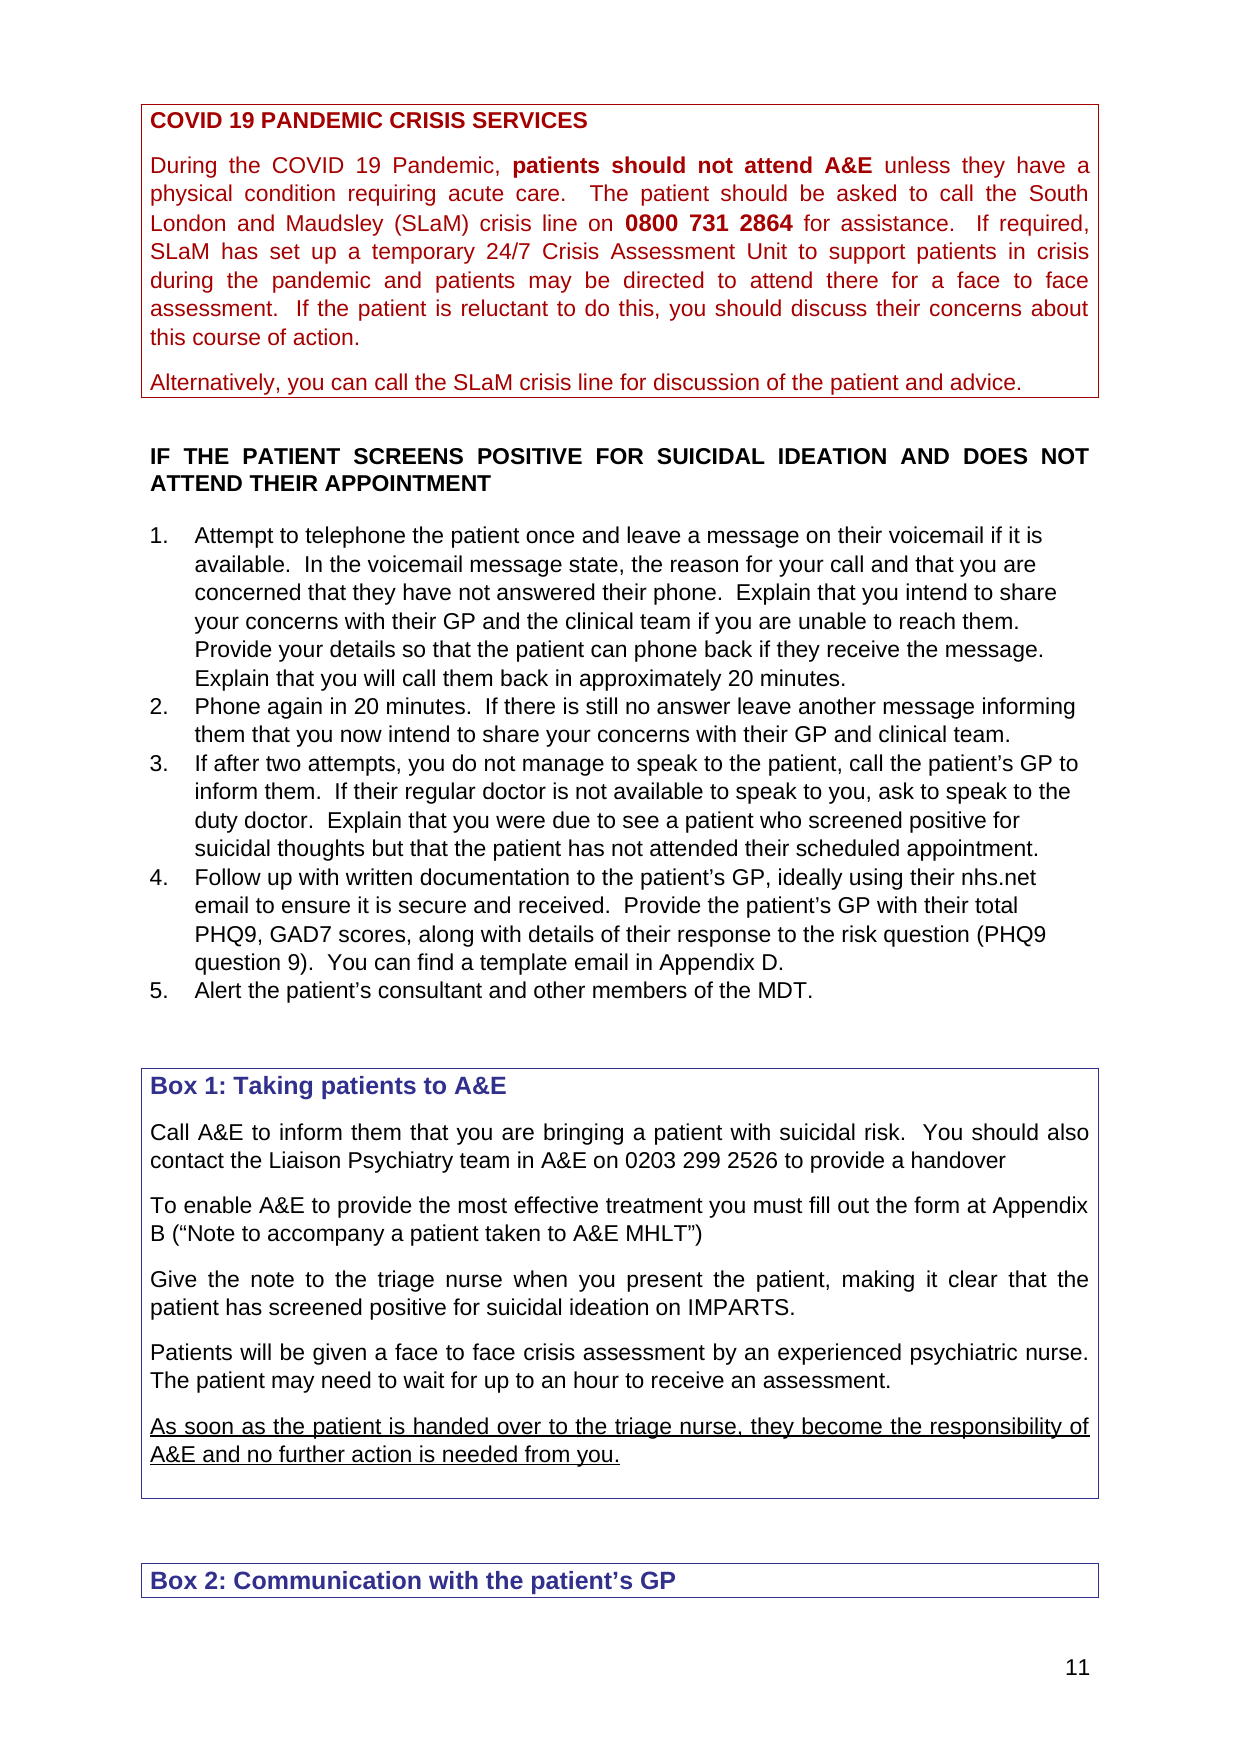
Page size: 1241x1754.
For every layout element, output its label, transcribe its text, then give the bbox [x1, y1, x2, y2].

text Give the note to the triage nurse when you present the patient, making it clear that the patient has screened positive for suicidal ideation on IMPARTS. [142, 1262, 1098, 1320]
list Attempt to telephone the patient once and leave a message on their voicemail if it is available. In the voicemail message state, the reason for your call and that you are concerned that they have not answered their phone. Explain that you intend to share your concerns with their GP and the clinical team if you are unable to reach them. Provide your details so that the patient can phone back if they receive the message. Explain that you will call them back in approximately 20 minutes. [149, 522, 1090, 691]
text To enable A&E to provide the most effective treatment you must fill out the form at Appendix B (“Note to accompany a patient taken to A&E MHLT”) [142, 1189, 1098, 1247]
text During the COVID 19 Pandemic, patients should not attend A&E unless they have a physical condition requiring acute care. The patient should be asked to call the South London and Maudsley (SLaM) crisis line on 0800 731 2864 for assistance. If required, SLaM has set up a temporary 24/7 Crisis Assessment Unit to support patients in crisis during the pandemic and patients may be directed to attend there for a face to face assessment. If the patient is reluctant to do this, you should discuss their concerns about this course of action. [142, 148, 1098, 350]
list Phone again in 20 minutes. If there is still no answer leave another message informing them that you now intend to share your concerns with their GP and clinical team. [149, 693, 1090, 748]
text Box 1: Taking patients to A&E [142, 1069, 1098, 1099]
text Call A&E to inform them that you are bringing a patient with suicidal risk. You should also contact the Liaison Psychiatry team in A&E on 0203 299 2526 to provide a handover [142, 1115, 1098, 1173]
text COVID 19 PANDEMIC CRISIS SERVICES [142, 105, 1098, 133]
text Alternatively, you can call the SLaM crisis line for discussion of the patient and advice. [142, 366, 1098, 397]
text Patients will be given a face to face crisis assessment by an experienced psychiatric nurse. The patient may need to wait for up to an hour to receive an assessment. [142, 1336, 1098, 1394]
list Follow up with written documentation to the patient’s GP, ideally using their nhs.net email to ensure it is secure and received. Provide the patient’s GP with their total PHQ9, GAD7 scores, along with details of their response to the risk question (PHQ9 question 9). You can find a template email in Appendix D. [149, 864, 1090, 975]
text IF THE PATIENT SCREENS POSITIVE FOR SUICIDAL IDEATION AND DOES NOT ATTEND THEIR APPOINTMENT [150, 443, 1090, 496]
text As soon as the patient is handed over to the triage nurse, they become the responsibility of A&E and no further action is needed from you. [142, 1409, 1098, 1467]
text Box 2: Communication with the patient’s GP [142, 1564, 1098, 1597]
list Alert the patient’s consultant and other members of the MDT. [149, 977, 1090, 1004]
list If after two attempts, you do not manage to speak to the patient, call the patient’s GP to inform them. If their regular doctor is not available to speak to you, ask to speak to the duty doctor. Explain that you were due to see a patient who screened positive for suicidal thoughts but that the patient has not attended their scheduled appointment. [149, 750, 1090, 862]
